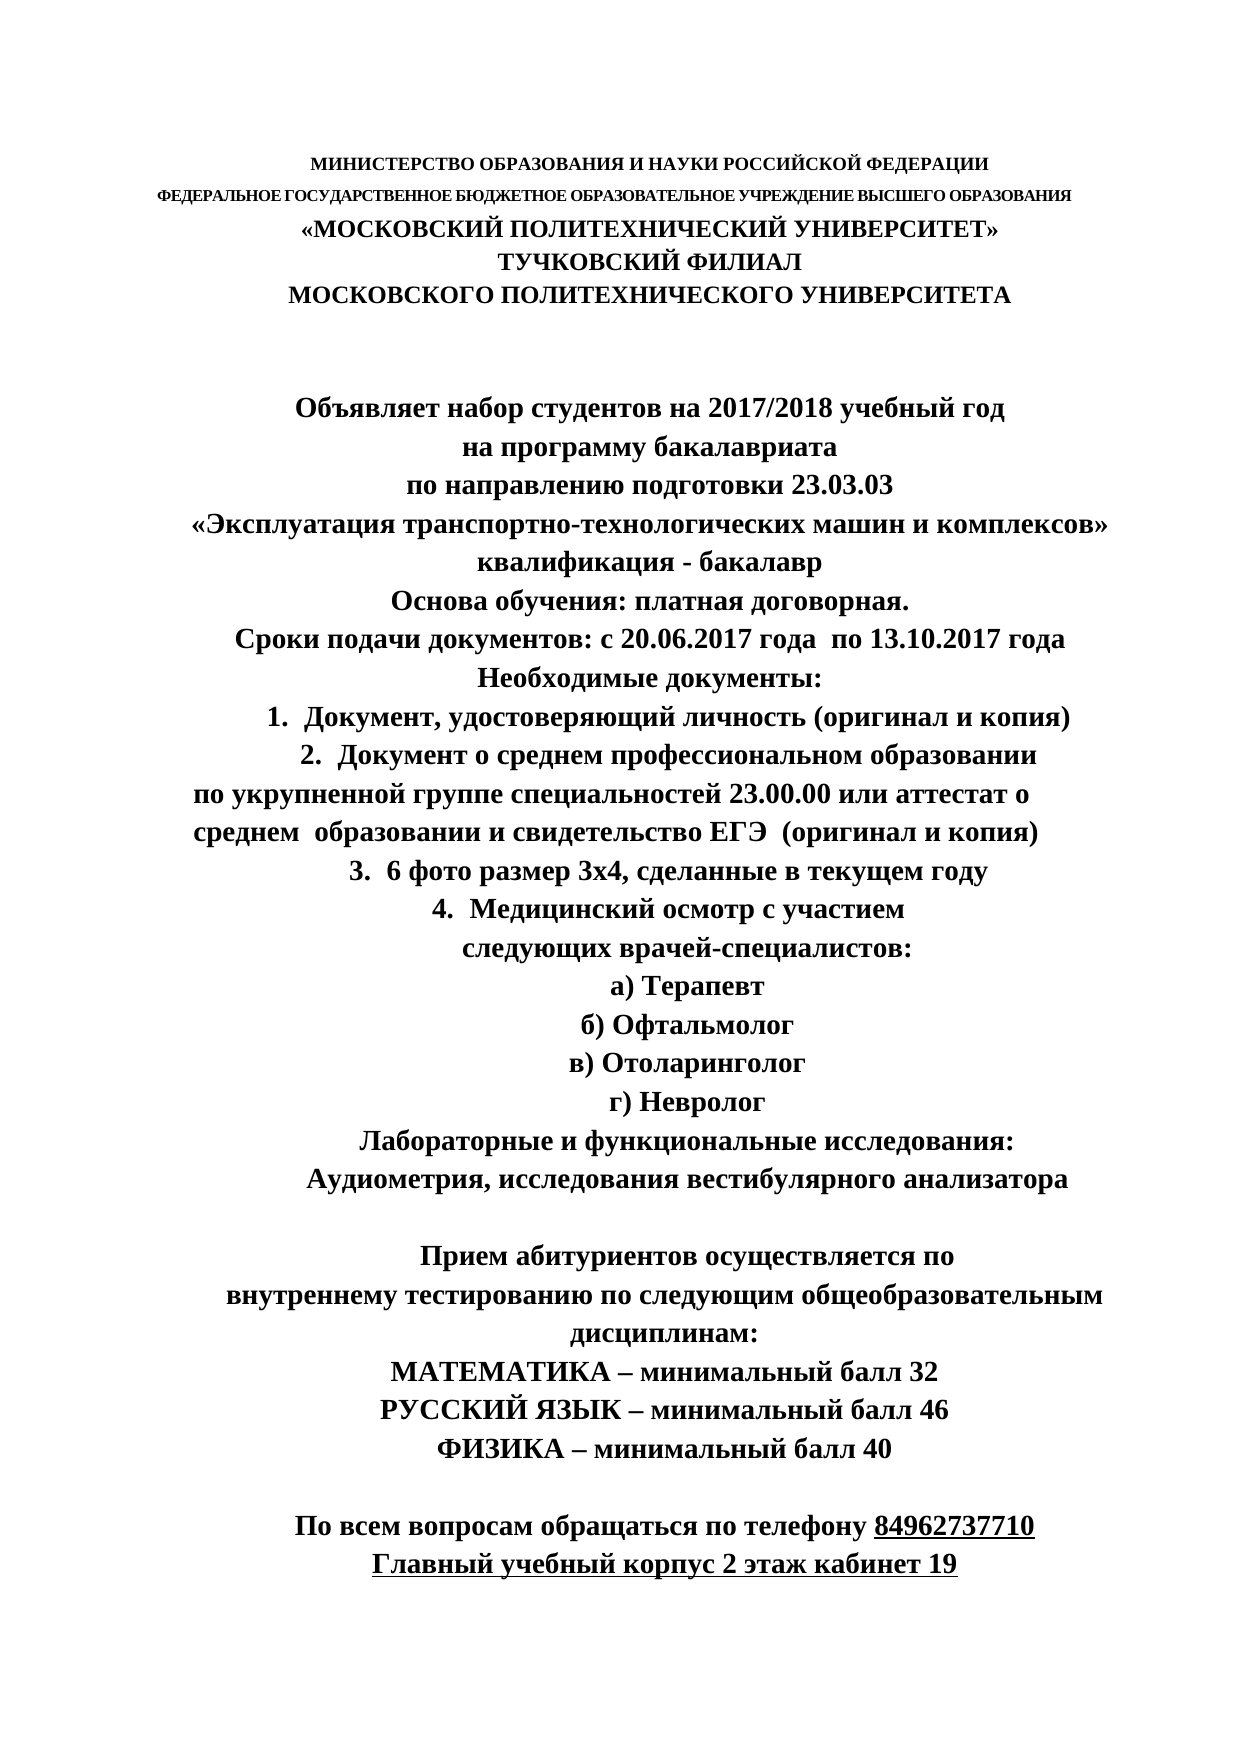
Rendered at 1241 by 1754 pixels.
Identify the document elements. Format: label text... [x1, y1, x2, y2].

list По всем вопросам обращаться по телефону 84962737710 [148, 1508, 1181, 1542]
list Аудиометрия, исследования вестибулярного анализатора [193, 1161, 1181, 1195]
text «Эксплуатация транспортно-технологических машин и комплексов» [118, 506, 1181, 539]
text Сроки подачи документов: с 20.06.2017 года по 13.10.2017 года [118, 622, 1181, 655]
text на программу бакалавриата [118, 429, 1181, 462]
list 6 фото размер 3х4, сделанные в текущем году [156, 853, 1181, 886]
list б) Офтальмолог [193, 1007, 1181, 1041]
text Основа обучения: платная договорная. [118, 583, 1181, 617]
text ТУЧКОВСКИЙ ФИЛИАЛ [118, 247, 1181, 276]
text МИНИСТЕРСТВО ОБРАЗОВАНИЯ И НАУКИ РОССИЙСКОЙ ФЕДЕРАЦИИ [118, 153, 1181, 175]
list Документ о среднем профессиональном образовании [156, 737, 1181, 771]
list по укрупненной группе специальностей 23.00.00 или аттестат о [193, 776, 1181, 809]
text по направлению подготовки 23.03.03 [118, 467, 1181, 501]
text квалификация - бакалавр [118, 544, 1181, 578]
text Необходимые документы: [118, 660, 1181, 694]
text «Московский политехнический университет» [118, 214, 1181, 243]
list Прием абитуриентов осуществляется по [193, 1238, 1181, 1272]
list РУССКИЙ ЯЗЫК – минимальный балл 46 ФИЗИКА – минимальный балл 40 [148, 1392, 1181, 1464]
list Медицинский осмотр с участием [156, 891, 1181, 925]
text Федеральное государственное бюджетное образовательное учреждение высшего образования [118, 186, 1181, 205]
list МАТЕМАТИКА – минимальный балл 32 [148, 1354, 1181, 1387]
text Объявляет набор студентов на 2017/2018 учебный год [118, 390, 1181, 424]
list в) Отоларинголог [193, 1046, 1181, 1079]
list Документ, удостоверяющий личность (оригинал и копия) [156, 699, 1181, 732]
list Главный учебный корпус 2 этаж кабинет 19 [148, 1547, 1181, 1580]
list следующих врачей-специалистов: [193, 930, 1181, 963]
list г) Невролог [193, 1084, 1181, 1118]
text МОСКОВСКОГО ПОЛИТЕХНИЧЕСКОГО УНИВЕРСИТЕТА [118, 280, 1181, 309]
list Лабораторные и функциональные исследования: [193, 1123, 1181, 1156]
list внутреннему тестированию по следующим общеобразовательным дисциплинам: [148, 1277, 1181, 1349]
list а) Терапевт [193, 968, 1181, 1002]
list среднем образовании и свидетельство ЕГЭ (оригинал и копия) [193, 814, 1181, 848]
